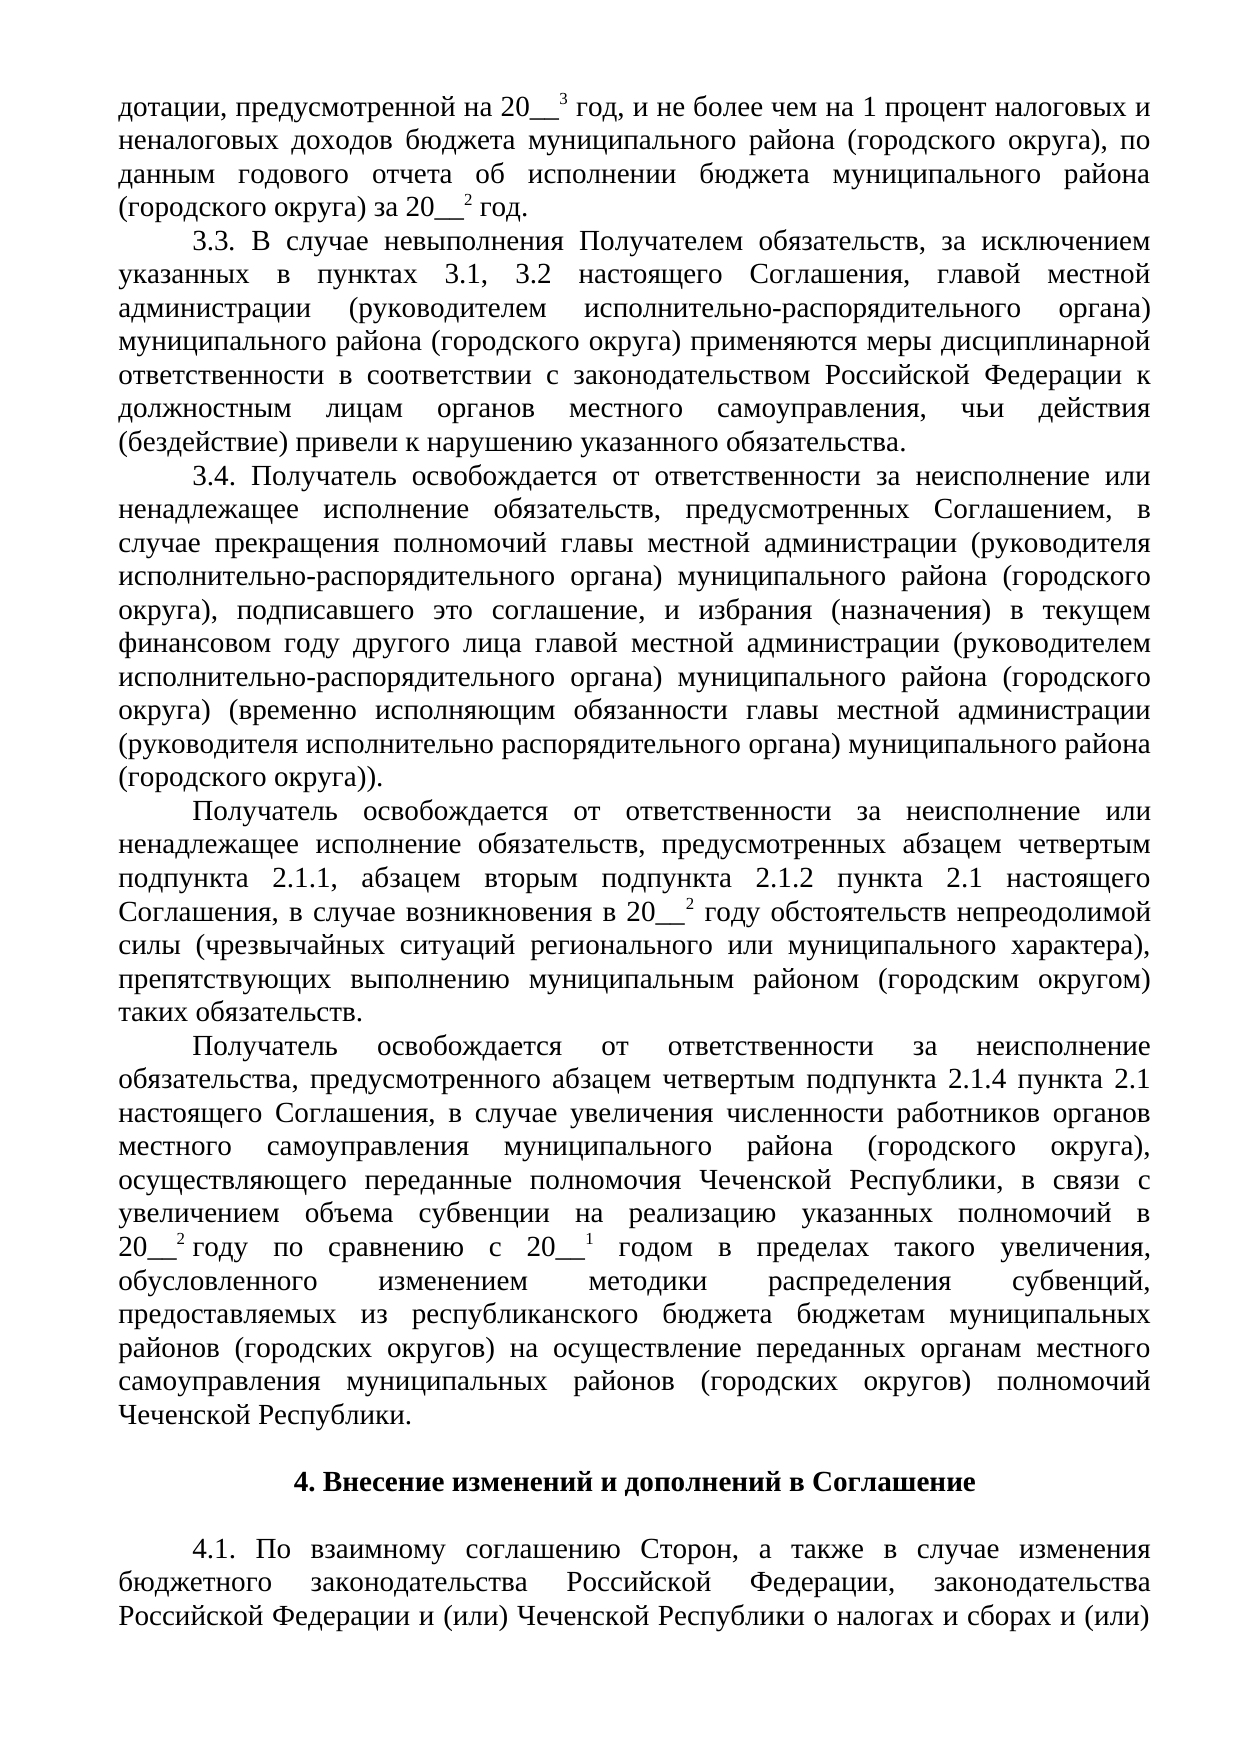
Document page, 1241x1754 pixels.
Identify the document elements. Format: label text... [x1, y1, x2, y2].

text Получатель освобождается от ответственности за неисполнение обязательства, предусмотренного абзацем четвертым подпункта 2.1.4 пункта 2.1 настоящего Соглашения, в случае увеличения численности работников органов местного самоуправления муниципального района (городского округа), осуществляющего переданные полномочия Чеченской Республики, в связи с увеличением объема субвенции на реализацию указанных полномочий в 20__2 году по сравнению с 20__1 годом в пределах такого увеличения, обусловленного изменением методики распределения субвенций, предоставляемых из республиканского бюджета бюджетам муниципальных районов (городских округов) на осуществление переданных органам местного самоуправления муниципальных районов (городских округов) полномочий Чеченской Республики. [118, 1028, 1152, 1430]
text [118, 89, 1152, 223]
text 3.4. Получатель освобождается от ответственности за неисполнение или ненадлежащее исполнение обязательств, предусмотренных Соглашением, в случае прекращения полномочий главы местной администрации (руководителя исполнительно-распорядительного органа) муниципального района (городского округа), подписавшего это соглашение, и избрания (назначения) в текущем финансовом году другого лица главой местной администрации (руководителем исполнительно-распорядительного органа) муниципального района (городского округа) (временно исполняющим обязанности главы местной администрации (руководителя исполнительно распорядительного органа) муниципального района (городского округа)). [118, 458, 1152, 793]
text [118, 1531, 1152, 1632]
text 3.3. В случае невыполнения Получателем обязательств, за исключением указанных в пунктах 3.1, 3.2 настоящего Соглашения, главой местной администрации (руководителем исполнительно-распорядительного органа) муниципального района (городского округа) применяются меры дисциплинарной ответственности в соответствии с законодательством Российской Федерации к должностным лицам органов местного самоуправления, чьи действия (бездействие) привели к нарушению указанного обязательства. [118, 223, 1152, 458]
text 4. Внесение изменений и дополнений в Соглашение [118, 1464, 1152, 1497]
text Получатель освобождается от ответственности за неисполнение или ненадлежащее исполнение обязательств, предусмотренных абзацем четвертым подпункта 2.1.1, абзацем вторым подпункта 2.1.2 пункта 2.1 настоящего Соглашения, в случае возникновения в 20__2 году обстоятельств непреодолимой силы (чрезвычайных ситуаций регионального или муниципального характера), препятствующих выполнению муниципальным районом (городским округом) таких обязательств. [118, 793, 1152, 1028]
